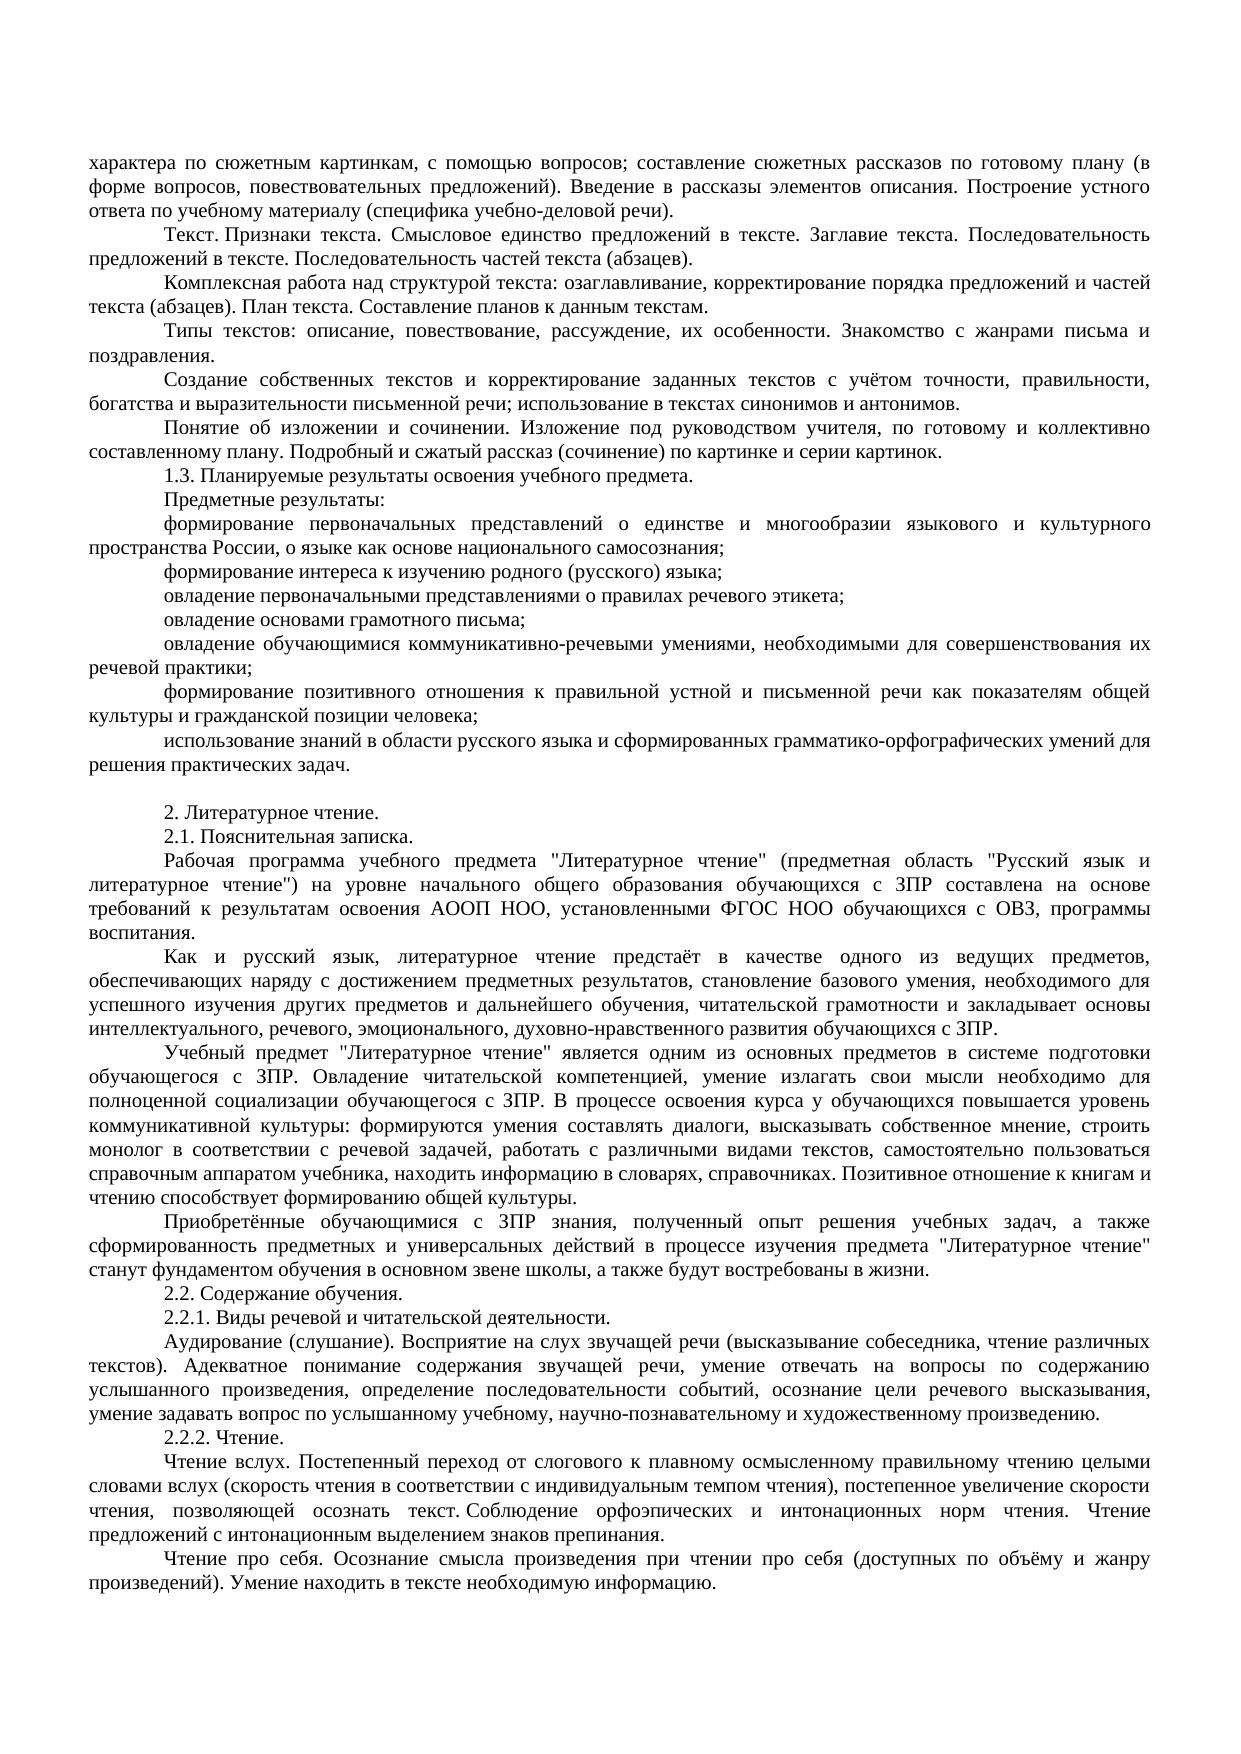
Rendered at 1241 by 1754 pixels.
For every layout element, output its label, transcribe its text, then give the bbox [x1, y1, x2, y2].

text формирование позитивного отношения к правильной устной и письменной речи как показателям общей культуры и гражданской позиции человека; [88, 679, 1152, 727]
text Предметные результаты: [88, 487, 1152, 511]
text использование знаний в области русского языка и сформированных грамматико-орфографических умений для решения практических задач. [88, 727, 1152, 776]
text Понятие об изложении и сочинении. Изложение под руководством учителя, по готовому и коллективно составленному плану. Подробный и сжатый рассказ (сочинение) по картинке и серии картинок. [88, 415, 1152, 463]
text формирование первоначальных представлений о единстве и многообразии языкового и культурного пространства России, о языке как основе национального самосознания; [88, 511, 1152, 559]
text Комплексная работа над структурой текста: озаглавливание, корректирование порядка предложений и частей текста (абзацев). План текста. Составление планов к данным текстам. [88, 270, 1152, 318]
text 2.2. Содержание обучения. [88, 1281, 1152, 1305]
text 2. Литературное чтение. [88, 800, 1152, 824]
text Учебный предмет "Литературное чтение" является одним из основных предметов в системе подготовки обучающегося с ЗПР. Овладение читательской компетенцией, умение излагать свои мысли необходимо для полноценной социализации обучающегося с ЗПР. В процессе освоения курса у обучающихся повышается уровень коммуникативной культуры: формируются умения составлять диалоги, высказывать собственное мнение, строить монолог в соответствии с речевой задачей, работать с различными видами текстов, самостоятельно пользоваться справочным аппаратом учебника, находить информацию в словарях, справочниках. Позитивное отношение к книгам и чтению способствует формированию общей культуры. [88, 1040, 1152, 1209]
text овладение основами грамотного письма; [88, 607, 1152, 631]
text Рабочая программа учебного предмета "Литературное чтение" (предметная область "Русский язык и литературное чтение") на уровне начального общего образования обучающихся с ЗПР составлена на основе требований к результатам освоения АООП НОО, установленными ФГОС НОО обучающихся с ОВЗ, программы воспитания. [88, 848, 1152, 944]
text Текст. Признаки текста. Смысловое единство предложений в тексте. Заглавие текста. Последовательность предложений в тексте. Последовательность частей текста (абзацев). [88, 222, 1152, 270]
text формирование интереса к изучению родного (русского) языка; [88, 559, 1152, 583]
text 2.2.2. Чтение. [88, 1425, 1152, 1449]
text Чтение вслух. Постепенный переход от слогового к плавному осмысленному правильному чтению целыми словами вслух (скорость чтения в соответствии с индивидуальным темпом чтения), постепенное увеличение скорости чтения, позволяющей осознать текст. Соблюдение орфоэпических и интонационных норм чтения. Чтение предложений с интонационным выделением знаков препинания. [88, 1449, 1152, 1546]
text 2.1. Пояснительная записка. [88, 824, 1152, 848]
text Создание собственных текстов и корректирование заданных текстов с учётом точности, правильности, богатства и выразительности письменной речи; использование в текстах синонимов и антонимов. [88, 367, 1152, 415]
text Приобретённые обучающимися с ЗПР знания, полученный опыт решения учебных задач, а также сформированность предметных и универсальных действий в процессе изучения предмета "Литературное чтение" станут фундаментом обучения в основном звене школы, а также будут востребованы в жизни. [88, 1209, 1152, 1281]
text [88, 150, 1152, 222]
text овладение первоначальными представлениями о правилах речевого этикета; [88, 583, 1152, 607]
text 2.2.1. Виды речевой и читательской деятельности. [88, 1305, 1152, 1329]
text Как и русский язык, литературное чтение предстаёт в качестве одного из ведущих предметов, обеспечивающих наряду с достижением предметных результатов, становление базового умения, необходимого для успешного изучения других предметов и дальнейшего обучения, читательской грамотности и закладывает основы интеллектуального, речевого, эмоционального, духовно-нравственного развития обучающихся с ЗПР. [88, 944, 1152, 1040]
text 1.3. Планируемые результаты освоения учебного предмета. [88, 463, 1152, 487]
text Аудирование (слушание). Восприятие на слух звучащей речи (высказывание собеседника, чтение различных текстов). Адекватное понимание содержания звучащей речи, умение отвечать на вопросы по содержанию услышанного произведения, определение последовательности событий, осознание цели речевого высказывания, умение задавать вопрос по услышанному учебному, научно-познавательному и художественному произведению. [88, 1329, 1152, 1425]
text Типы текстов: описание, повествование, рассуждение, их особенности. Знакомство с жанрами письма и поздравления. [88, 318, 1152, 367]
text Чтение про себя. Осознание смысла произведения при чтении про себя (доступных по объёму и жанру произведений). Умение находить в тексте необходимую информацию. [88, 1546, 1152, 1594]
text овладение обучающимися коммуникативно-речевыми умениями, необходимыми для совершенствования их речевой практики; [88, 631, 1152, 679]
